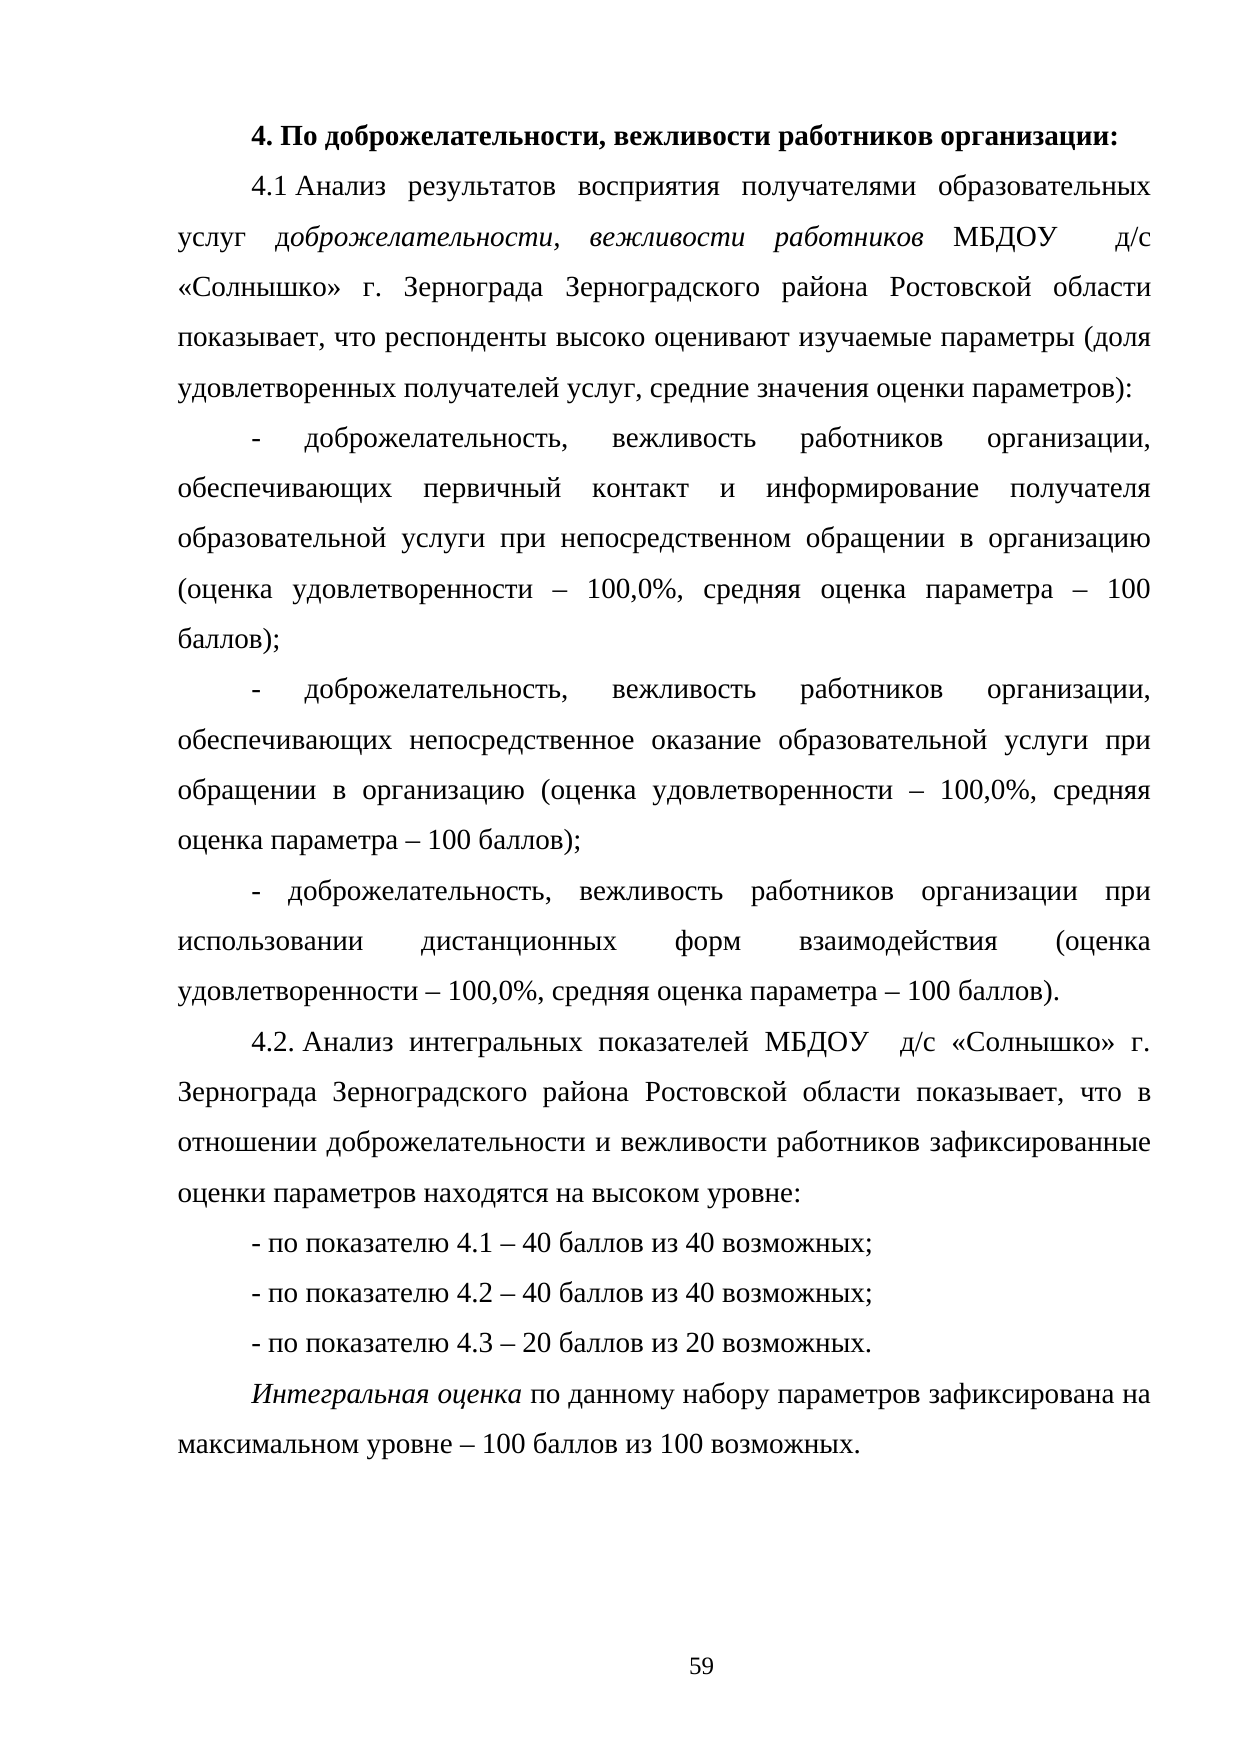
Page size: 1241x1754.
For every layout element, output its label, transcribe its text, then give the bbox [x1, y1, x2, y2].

text 4.1 Анализ результатов восприятия получателями образовательных услуг доброжелательности, вежливости работников МБДОУ д/с «Солнышко» г. Зернограда Зерноградского района Ростовской области показывает, что респонденты высоко оценивают изучаемые параметры (доля удовлетворенных получателей услуг, средние значения оценки параметров): [177, 168, 1152, 403]
text - доброжелательность, вежливость работников организации, обеспечивающих первичный контакт и информирование получателя образовательной услуги при непосредственном обращении в организацию (оценка удовлетворенности – 100,0%, средняя оценка параметра – 100 баллов); [177, 420, 1152, 655]
text - по показателю 4.3 – 20 баллов из 20 возможных. [177, 1326, 1152, 1359]
text - доброжелательность, вежливость работников организации при использовании дистанционных форм взаимодействия (оценка удовлетворенности – 100,0%, средняя оценка параметра – 100 баллов). [177, 873, 1152, 1007]
text - доброжелательность, вежливость работников организации, обеспечивающих непосредственное оказание образовательной услуги при обращении в организацию (оценка удовлетворенности – 100,0%, средняя оценка параметра – 100 баллов); [177, 672, 1152, 856]
text Интегральная оценка по данному набору параметров зафиксирована на максимальном уровне – 100 баллов из 100 возможных. [177, 1376, 1152, 1460]
text 4. По доброжелательности, вежливости работников организации: [177, 118, 1152, 152]
text - по показателю 4.2 – 40 баллов из 40 возможных; [177, 1275, 1152, 1309]
text 4.2. Анализ интегральных показателей МБДОУ д/с «Солнышко» г. Зернограда Зерноградского района Ростовской области показывает, что в отношении доброжелательности и вежливости работников зафиксированные оценки параметров находятся на высоком уровне: [177, 1024, 1152, 1208]
text - по показателю 4.1 – 40 баллов из 40 возможных; [177, 1225, 1152, 1258]
